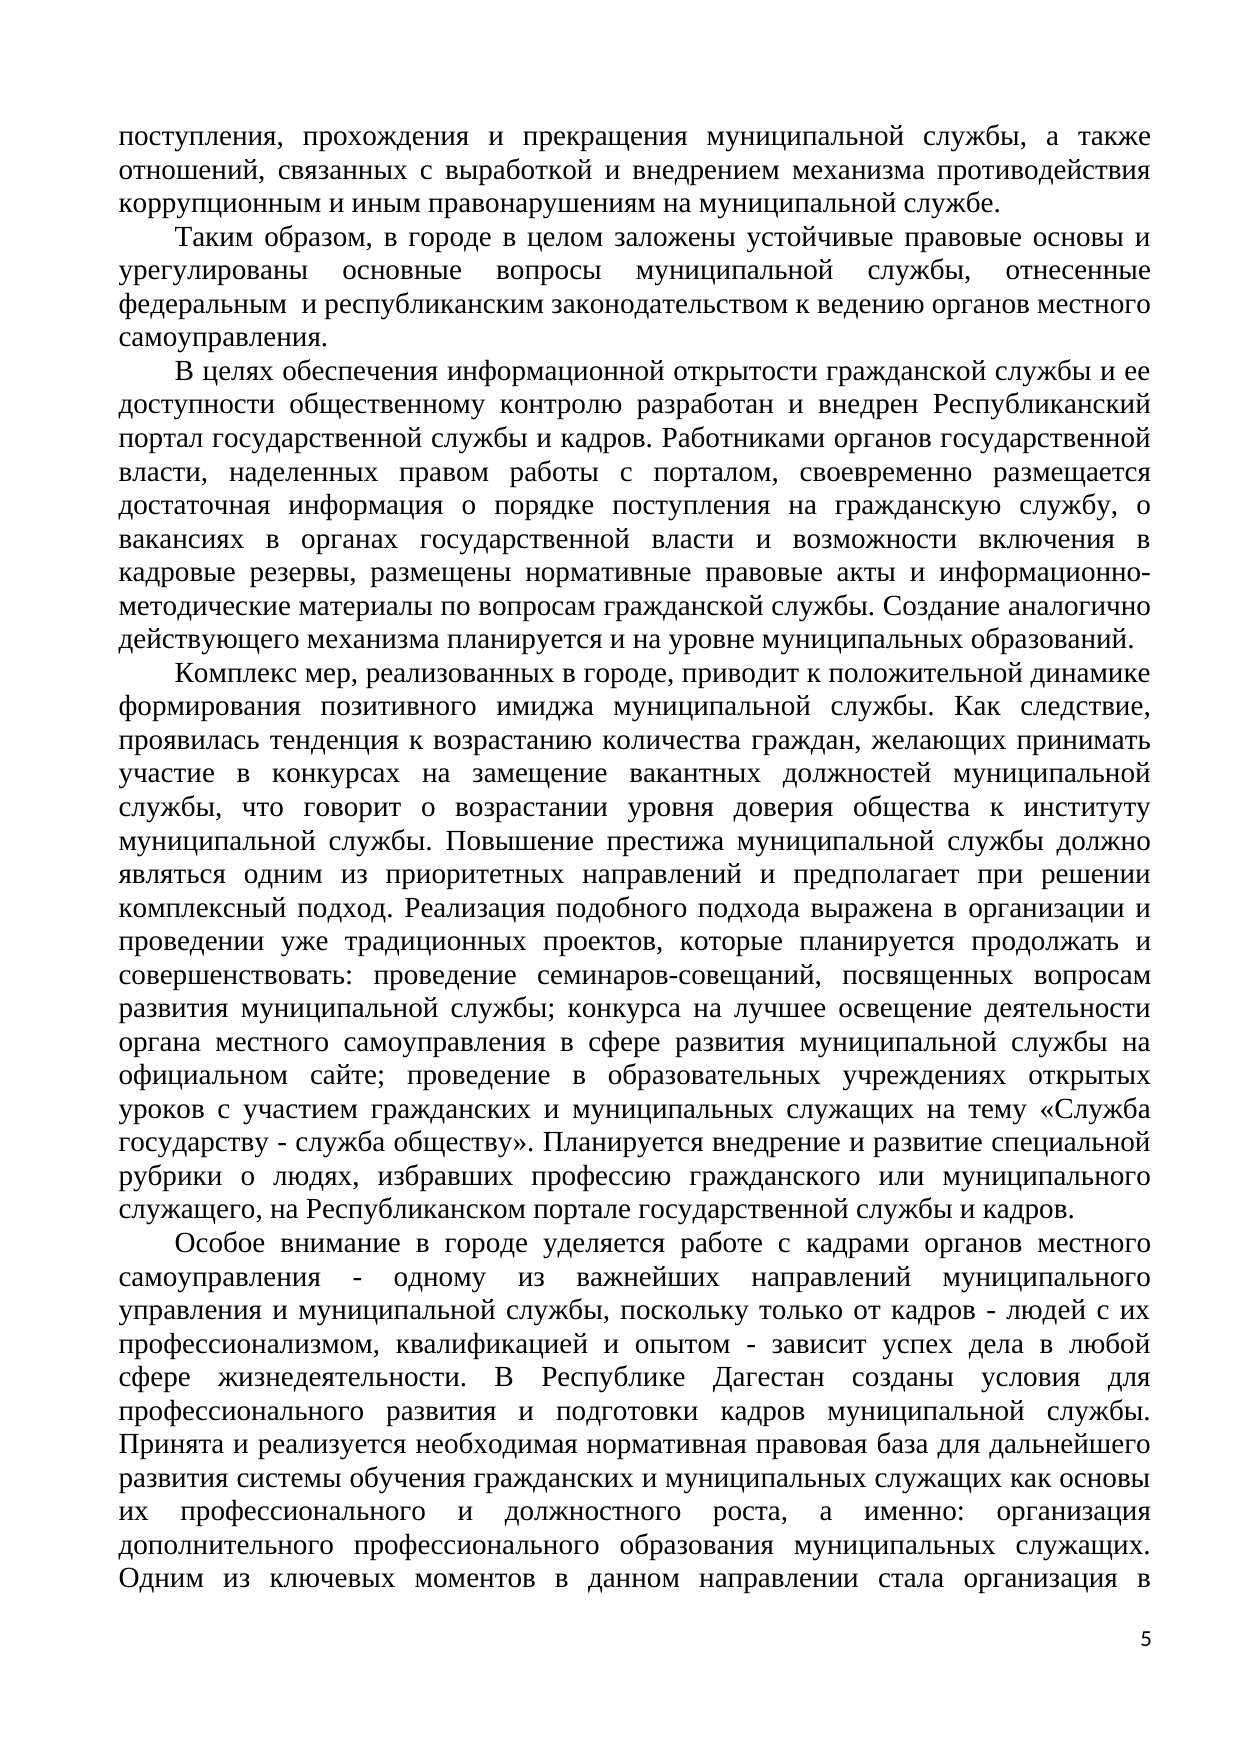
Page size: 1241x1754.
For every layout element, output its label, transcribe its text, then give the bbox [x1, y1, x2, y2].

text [118, 118, 1152, 219]
text В целях обеспечения информационной открытости гражданской службы и ее доступности общественному контролю разработан и внедрен Республиканский портал государственной службы и кадров. Работниками органов государственной власти, наделенных правом работы с порталом, своевременно размещается достаточная информация о порядке поступления на гражданскую службу, о вакансиях в органах государственной власти и возможности включения в кадровые резервы, размещены нормативные правовые акты и информационно-методические материалы по вопросам гражданской службы. Создание аналогично действующего механизма планируется и на уровне муниципальных образований. [118, 353, 1152, 655]
text Таким образом, в городе в целом заложены устойчивые правовые основы и урегулированы основные вопросы муниципальной службы, отнесенные федеральным и республиканским законодательством к ведению органов местного самоуправления. [118, 219, 1152, 353]
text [118, 1225, 1152, 1594]
text Комплекс мер, реализованных в городе, приводит к положительной динамике формирования позитивного имиджа муниципальной службы. Как следствие, проявилась тенденция к возрастанию количества граждан, желающих принимать участие в конкурсах на замещение вакантных должностей муниципальной службы, что говорит о возрастании уровня доверия общества к институту муниципальной службы. Повышение престижа муниципальной службы должно являться одним из приоритетных направлений и предполагает при решении комплексный подход. Реализация подобного подхода выражена в организации и проведении уже традиционных проектов, которые планируется продолжать и совершенствовать: проведение семинаров-совещаний, посвященных вопросам развития муниципальной службы; конкурса на лучшее освещение деятельности органа местного самоуправления в сфере развития муниципальной службы на официальном сайте; проведение в образовательных учреждениях открытых уроков с участием гражданских и муниципальных служащих на тему «Служба государству - служба обществу». Планируется внедрение и развитие специальной рубрики о людях, избравших профессию гражданского или муниципального служащего, на Республиканском портале государственной службы и кадров. [118, 655, 1152, 1225]
